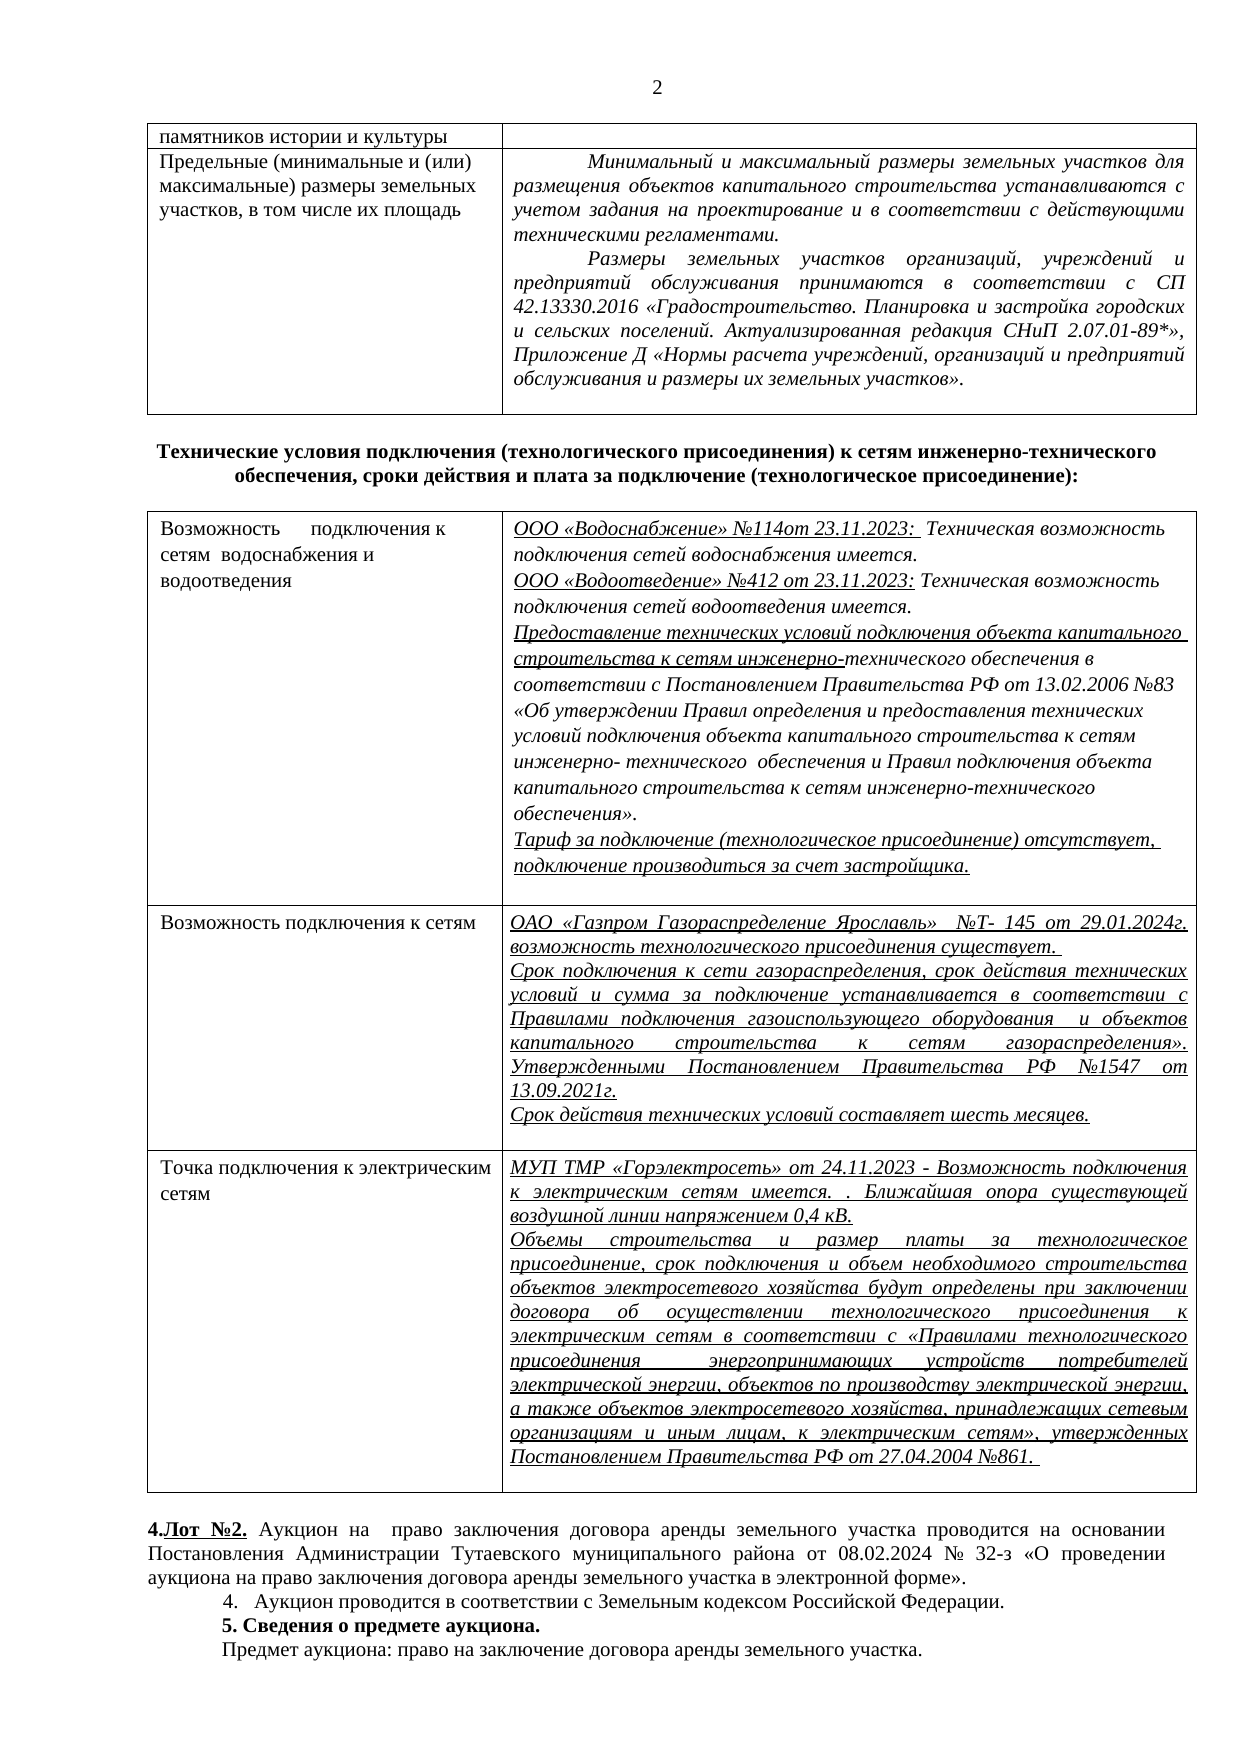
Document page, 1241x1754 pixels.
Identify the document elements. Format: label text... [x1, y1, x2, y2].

table_cell МУП ТМР «Горэлектросеть» от 24.11.2023 - Возможность подключения к электрическим сетям имеется. . Ближайшая опора существующей воздушной линии напряжением 0,4 кВ. Объемы строительства и размер платы за технологическое присоединение, срок подключения и объем необходимого строительства объектов электросетевого хозяйства будут определены при заключении договора об осуществлении технологического присоединения к электрическим сетям в соответствии с «Правилами технологического присоединения энергопринимающих устройств потребителей электрической энергии, объектов по производству электрической энергии, а также объектов электросетевого хозяйства, принадлежащих сетевым организациям и иным лицам, к электрическим сетям», утвержденных Постановлением Правительства РФ от 27.04.2004 №861. [503, 1151, 1196, 1492]
text Предмет аукциона: право на заключение договора аренды земельного участка. [222, 1637, 1167, 1661]
table_cell ОАО «Газпром Газораспределение Ярославль» №Т- 145 от 29.01.2024г. возможность технологического присоединения существует. Срок подключения к сети газораспределения, срок действия технических условий и сумма за подключение устанавливается в соответствии с Правилами подключения газоиспользующего оборудования и объектов капитального строительства к сетям газораспределения». Утвержденными Постановлением Правительства РФ №1547 от 13.09.2021г. Срок действия технических условий составляет шесть месяцев. [503, 906, 1196, 1150]
table_cell Предельные (минимальные и (или) максимальные) размеры земельных участков, в том числе их площадь [148, 149, 502, 414]
text 4.Лот №2. Аукцион на право заключения договора аренды земельного участка проводится на основании Постановления Администрации Тутаевского муниципального района от 08.02.2024 № 32-з «О проведении аукциона на право заключения договора аренды земельного участка в электронной форме». [148, 1517, 1167, 1589]
text 4. Аукцион проводится в соответствии с Земельным кодексом Российской Федерации. [148, 1589, 1167, 1613]
table_cell Точка подключения к электрическим сетям [148, 1151, 502, 1492]
text Технические условия подключения (технологического присоединения) к сетям инженерно-технического обеспечения, сроки действия и плата за подключение (технологическое присоединение): [148, 439, 1167, 487]
table_header Возможность подключения к сетям водоснабжения и водоотведения [148, 512, 502, 905]
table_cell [148, 124, 502, 148]
table_cell Возможность подключения к сетям [148, 906, 502, 1150]
table_header ООО «Водоснабжение» №114от 23.11.2023: Техническая возможность подключения сетей водоснабжения имеется. ООО «Водоотведение» №412 от 23.11.2023: Техническая возможность подключения сетей водоотведения имеется. Предоставление технических условий подключения объекта капитального строительства к сетям инженерно-технического обеспечения в соответствии с Постановлением Правительства РФ от 13.02.2006 №83 «Об утверждении Правил определения и предоставления технических условий подключения объекта капитального строительства к сетям инженерно- технического обеспечения и Правил подключения объекта капитального строительства к сетям инженерно-технического обеспечения». Тариф за подключение (технологическое присоединение) отсутствует, подключение производиться за счет застройщика. [503, 512, 1196, 905]
text 5. Сведения о предмете аукциона. [222, 1613, 1167, 1637]
table_cell Минимальный и максимальный размеры земельных участков для размещения объектов капитального строительства устанавливаются с учетом задания на проектирование и в соответствии с действующими техническими регламентами. Размеры земельных участков организаций, учреждений и предприятий обслуживания принимаются в соответствии с СП 42.13330.2016 «Градостроительство. Планировка и застройка городских и сельских поселений. Актуализированная редакция СНиП 2.07.01-89*», Приложение Д «Нормы расчета учреждений, организаций и предприятий обслуживания и размеры их земельных участков». [503, 149, 1196, 414]
table_cell - [503, 124, 1196, 148]
